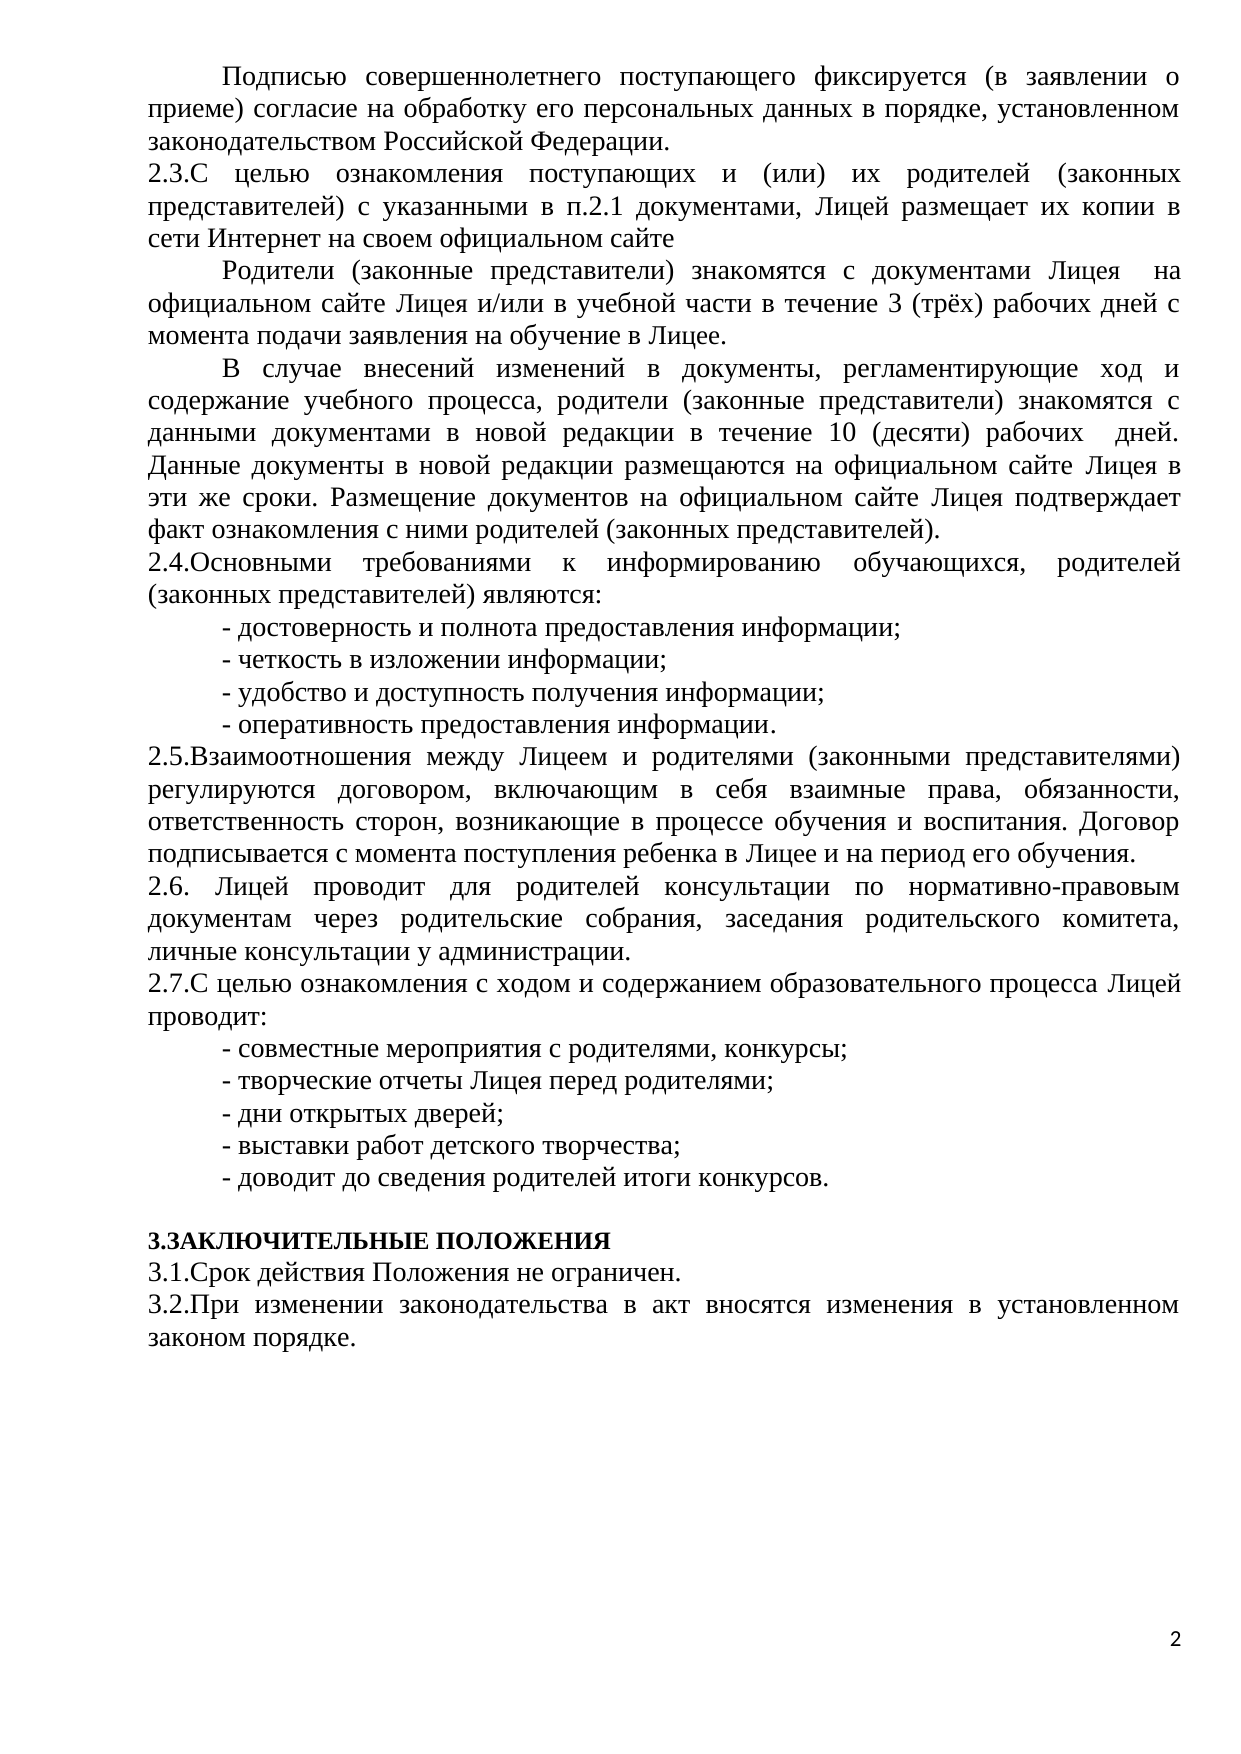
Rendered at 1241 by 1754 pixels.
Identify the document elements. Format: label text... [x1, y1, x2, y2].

text - доводит до сведения родителей итоги конкурсов. [148, 1161, 1181, 1193]
text 2.5.Взаимоотношения между Лицеем и родителями (законными представителями) регулируются договором, включающим в себя взаимные права, обязанности, ответственность сторон, возникающие в процессе обучения и воспитания. Договор подписывается с момента поступления ребенка в Лицее и на период его обучения. [148, 739, 1181, 869]
text 2.7.С целью ознакомления с ходом и содержанием образовательного процесса Лицей проводит: [148, 966, 1181, 1031]
text - оперативность предоставления информации. [148, 707, 1181, 739]
text 2.3.С целью ознакомления поступающих и (или) их родителей (законных представителей) с указанными в п.2.1 документами, Лицей размещает их копии в сети Интернет на своем официальном сайте [148, 156, 1181, 253]
text 2.6. Лицей проводит для родителей консультации по нормативно-правовым документам через родительские собрания, заседания родительского комитета, личные консультации у администрации. [148, 869, 1181, 966]
text 3.ЗАКЛЮЧИТЕЛЬНЫЕ ПОЛОЖЕНИЯ [148, 1226, 1181, 1255]
text - достоверность и полнота предоставления информации; [148, 610, 1181, 642]
text В случае внесений изменений в документы, регламентирующие ход и содержание учебного процесса, родители (законные представители) знакомятся с данными документами в новой редакции в течение 10 (десяти) рабочих дней. Данные документы в новой редакции размещаются на официальном сайте Лицея в эти же сроки. Размещение документов на официальном сайте Лицея подтверждает факт ознакомления с ними родителей (законных представителей). [148, 351, 1181, 545]
text Подписью совершеннолетнего поступающего фиксируется (в заявлении о приеме) согласие на обработку его персональных данных в порядке, установленном законодательством Российской Федерации. [148, 59, 1181, 156]
text - совместные мероприятия с родителями, конкурсы; [148, 1031, 1181, 1063]
text 3.2.При изменении законодательства в акт вносятся изменения в установленном законом порядке. [148, 1288, 1181, 1352]
text - четкость в изложении информации; [148, 642, 1181, 674]
text 2.4.Основными требованиями к информированию обучающихся, родителей (законных представителей) являются: [148, 545, 1181, 610]
text - удобство и доступность получения информации; [148, 674, 1181, 707]
text Родители (законные представители) знакомятся с документами Лицея на официальном сайте Лицея и/или в учебной части в течение 3 (трёх) рабочих дней с момента подачи заявления на обучение в Лицее. [148, 253, 1181, 351]
text - дни открытых дверей; [148, 1096, 1181, 1128]
text - творческие отчеты Лицея перед родителями; [148, 1063, 1181, 1096]
text 3.1.Срок действия Положения не ограничен. [148, 1255, 1181, 1288]
text - выставки работ детского творчества; [148, 1128, 1181, 1161]
